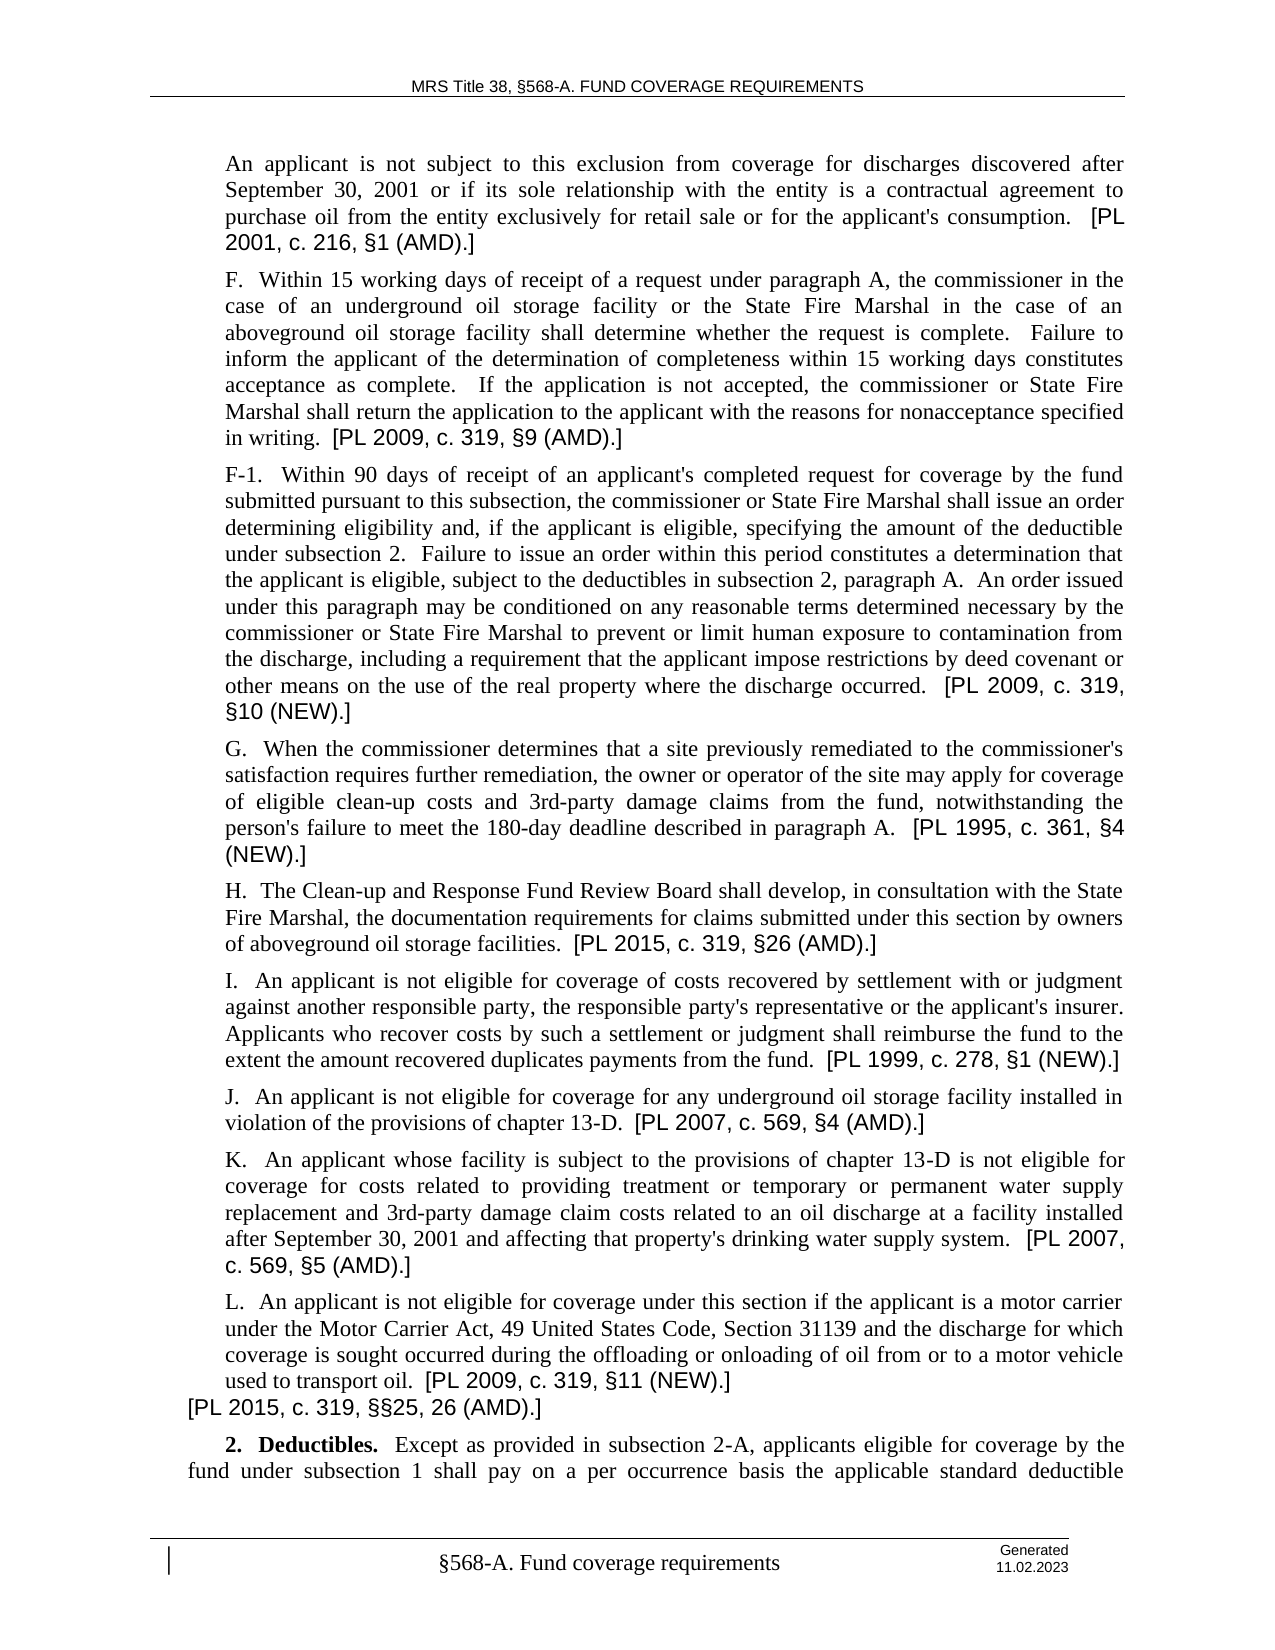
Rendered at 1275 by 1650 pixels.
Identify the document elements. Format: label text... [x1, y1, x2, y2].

text L. An applicant is not eligible for coverage under this section if the applicant is a motor carrier under the Motor Carrier Act, 49 United States Code, Section 31139 and the discharge for which coverage is sought occurred during the offloading or onloading of oil from or to a motor vehicle used to transport oil. [PL 2009, c. 319, §11 (NEW).] [225, 1288, 1125, 1394]
text G. When the commissioner determines that a site previously remediated to the commissioner's satisfaction requires further remediation, the owner or operator of the site may apply for coverage of eligible clean-up costs and 3rd-party damage claims from the fund, notwithstanding the person's failure to meet the 180-day deadline described in paragraph A. [PL 1995, c. 361, §4 (NEW).] [225, 735, 1125, 867]
text I. An applicant is not eligible for coverage of costs recovered by settlement with or judgment against another responsible party, the responsible party's representative or the applicant's insurer. Applicants who recover costs by such a settlement or judgment shall reimburse the fund to the extent the amount recovered duplicates payments from the fund. [PL 1999, c. 278, §1 (NEW).] [225, 967, 1125, 1072]
text F. Within 15 working days of receipt of a request under paragraph A, the commissioner in the case of an underground oil storage facility or the State Fire Marshal in the case of an aboveground oil storage facility shall determine whether the request is complete. Failure to inform the applicant of the determination of completeness within 15 working days constitutes acceptance as complete. If the application is not accepted, the commissioner or State Fire Marshal shall return the application to the applicant with the reasons for nonacceptance specified in writing. [PL 2009, c. 319, §9 (AMD).] [225, 266, 1125, 451]
text F-1. Within 90 days of receipt of an applicant's completed request for coverage by the fund submitted pursuant to this subsection, the commissioner or State Fire Marshal shall issue an order determining eligibility and, if the applicant is eligible, specifying the amount of the deductible under subsection 2. Failure to issue an order within this period constitutes a determination that the applicant is eligible, subject to the deductibles in subsection 2, paragraph A. An order issued under this paragraph may be conditioned on any reasonable terms determined necessary by the commissioner or State Fire Marshal to prevent or limit human exposure to contamination from the discharge, including a requirement that the applicant impose restrictions by deed covenant or other means on the use of the real property where the discharge occurred. [PL 2009, c. 319, §10 (NEW).] [225, 461, 1125, 724]
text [187, 1431, 1125, 1483]
text [PL 2015, c. 319, §§25, 26 (AMD).] [187, 1394, 1125, 1420]
text K. An applicant whose facility is subject to the provisions of chapter 13‑D is not eligible for coverage for costs related to providing treatment or temporary or permanent water supply replacement and 3rd-party damage claim costs related to an oil discharge at a facility installed after September 30, 2001 and affecting that property's drinking water supply system. [PL 2007, c. 569, §5 (AMD).] [225, 1146, 1125, 1278]
text J. An applicant is not eligible for coverage for any underground oil storage facility installed in violation of the provisions of chapter 13‑D. [PL 2007, c. 569, §4 (AMD).] [225, 1083, 1125, 1136]
text H. The Clean-up and Response Fund Review Board shall develop, in consultation with the State Fire Marshal, the documentation requirements for claims submitted under this section by owners of aboveground oil storage facilities. [PL 2015, c. 319, §26 (AMD).] [225, 877, 1125, 956]
text An applicant is not subject to this exclusion from coverage for discharges discovered after September 30, 2001 or if its sole relationship with the entity is a contractual agreement to purchase oil from the entity exclusively for retail sale or for the applicant's consumption. [PL 2001, c. 216, §1 (AMD).] [225, 150, 1125, 256]
